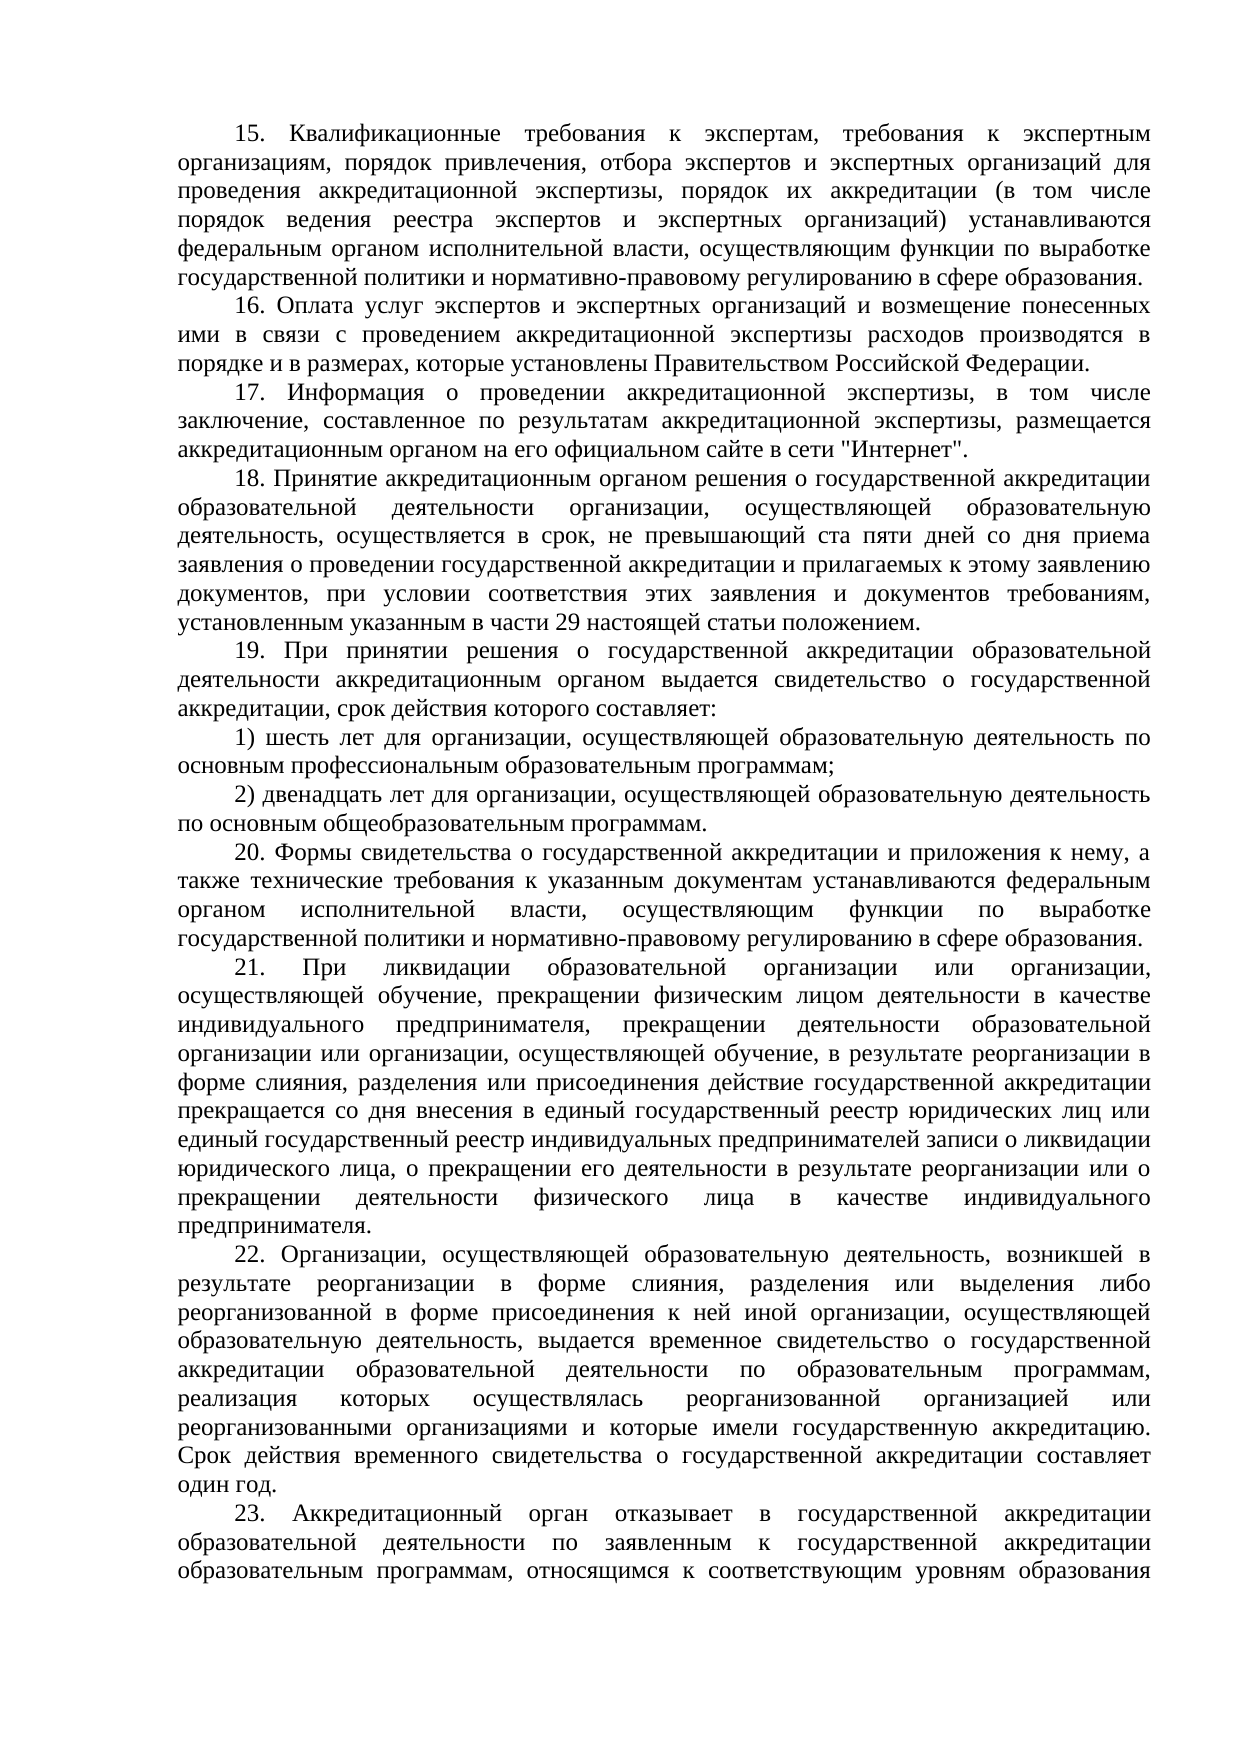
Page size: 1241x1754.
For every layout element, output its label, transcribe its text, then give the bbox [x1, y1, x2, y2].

text 1) шесть лет для организации, осуществляющей образовательную деятельность по основным профессиональным образовательным программам; [177, 722, 1152, 779]
text 19. При принятии решения о государственной аккредитации образовательной деятельности аккредитационным органом выдается свидетельство о государственной аккредитации, срок действия которого составляет: [177, 636, 1152, 722]
text 15. Квалификационные требования к экспертам, требования к экспертным организациям, порядок привлечения, отбора экспертов и экспертных организаций для проведения аккредитационной экспертизы, порядок их аккредитации (в том числе порядок ведения реестра экспертов и экспертных организаций) устанавливаются федеральным органом исполнительной власти, осуществляющим функции по выработке государственной политики и нормативно-правовому регулированию в сфере образования. [177, 118, 1152, 291]
text 2) двенадцать лет для организации, осуществляющей образовательную деятельность по основным общеобразовательным программам. [177, 779, 1152, 837]
text 22. Организации, осуществляющей образовательную деятельность, возникшей в результате реорганизации в форме слияния, разделения или выделения либо реорганизованной в форме присоединения к ней иной организации, осуществляющей образовательную деятельность, выдается временное свидетельство о государственной аккредитации образовательной деятельности по образовательным программам, реализация которых осуществлялась реорганизованной организацией или реорганизованными организациями и которые имели государственную аккредитацию. Срок действия временного свидетельства о государственной аккредитации составляет один год. [177, 1239, 1152, 1498]
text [177, 1498, 1152, 1584]
text 21. При ликвидации образовательной организации или организации, осуществляющей обучение, прекращении физическим лицом деятельности в качестве индивидуального предпринимателя, прекращении деятельности образовательной организации или организации, осуществляющей обучение, в результате реорганизации в форме слияния, разделения или присоединения действие государственной аккредитации прекращается со дня внесения в единый государственный реестр юридических лиц или единый государственный реестр индивидуальных предпринимателей записи о ликвидации юридического лица, о прекращении его деятельности в результате реорганизации или о прекращении деятельности физического лица в качестве индивидуального предпринимателя. [177, 952, 1152, 1239]
text 20. Формы свидетельства о государственной аккредитации и приложения к нему, а также технические требования к указанным документам устанавливаются федеральным органом исполнительной власти, осуществляющим функции по выработке государственной политики и нормативно-правовому регулированию в сфере образования. [177, 837, 1152, 952]
text 18. Принятие аккредитационным органом решения о государственной аккредитации образовательной деятельности организации, осуществляющей образовательную деятельность, осуществляется в срок, не превышающий ста пяти дней со дня приема заявления о проведении государственной аккредитации и прилагаемых к этому заявлению документов, при условии соответствия этих заявления и документов требованиям, установленным указанным в части 29 настоящей статьи положением. [177, 463, 1152, 636]
text 17. Информация о проведении аккредитационной экспертизы, в том числе заключение, составленное по результатам аккредитационной экспертизы, размещается аккредитационным органом на его официальном сайте в сети "Интернет". [177, 377, 1152, 463]
text 16. Оплата услуг экспертов и экспертных организаций и возмещение понесенных ими в связи с проведением аккредитационной экспертизы расходов производятся в порядке и в размерах, которые установлены Правительством Российской Федерации. [177, 291, 1152, 377]
